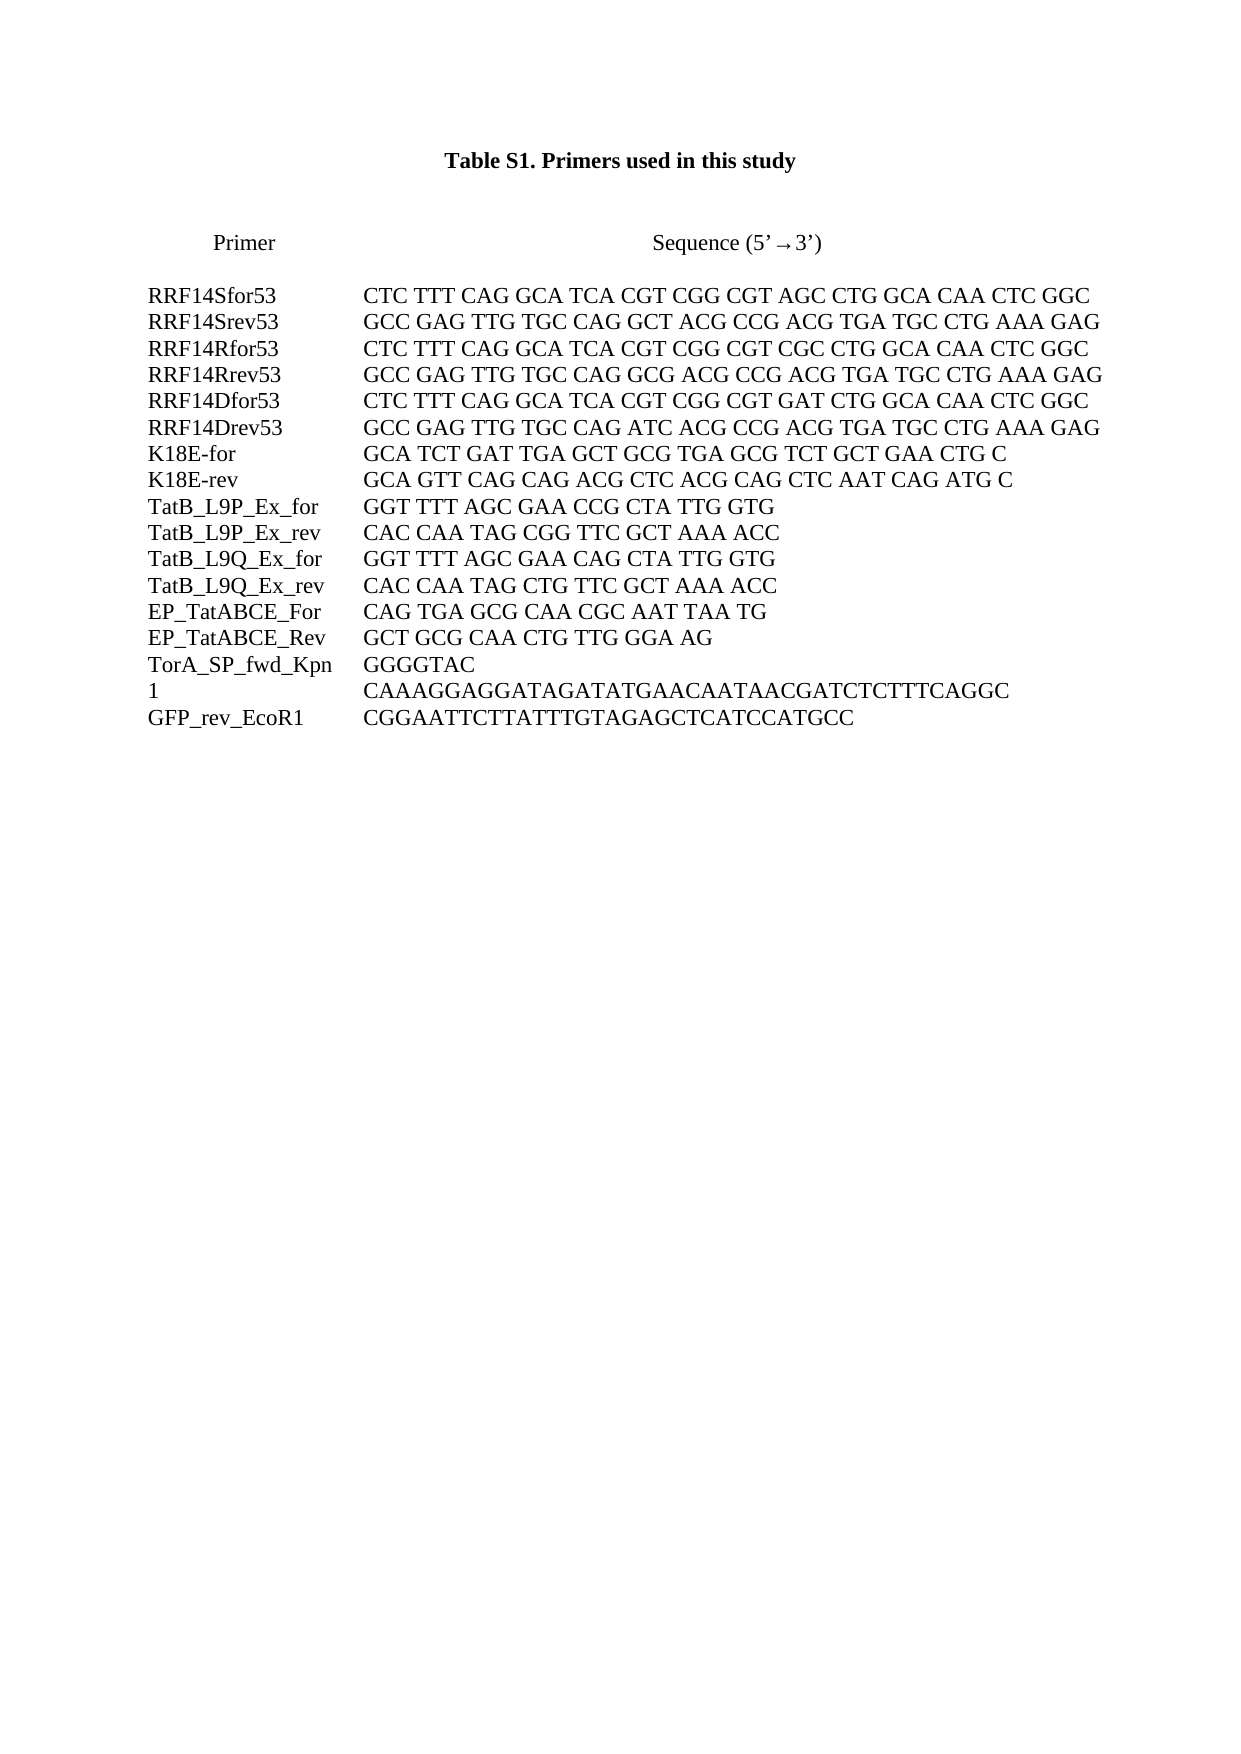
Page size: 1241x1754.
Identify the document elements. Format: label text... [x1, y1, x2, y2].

table_cell GCC GAG TTG TGC CAG GCT ACG CCG ACG TGA TGC CTG AAA GAG [352, 308, 1122, 334]
table_header Sequence (5’→3’) [352, 229, 1122, 282]
table_cell CAC CAA TAG CGG TTC GCT AAA ACC [352, 519, 1122, 545]
table_cell EP_TatABCE_Rev [136, 625, 352, 651]
table_header Primer [136, 229, 352, 282]
table_cell TatB_L9Q_Ex_for [136, 545, 352, 572]
table_cell GCT GCG CAA CTG TTG GGA AG [352, 625, 1122, 651]
table_cell GGT TTT AGC GAA CCG CTA TTG GTG [352, 493, 1122, 519]
table_cell RRF14Rrev53 [136, 361, 352, 387]
table_cell CTC TTT CAG GCA TCA CGT CGG CGT CGC CTG GCA CAA CTC GGC [352, 335, 1122, 361]
table_cell GGGGTACCAAAGGAGGATAGATATGAACAATAACGATCTCTTTCAGGC [352, 651, 1122, 703]
table_cell RRF14Srev53 [136, 308, 352, 334]
table_cell TorA_SP_fwd_Kpn1 [136, 651, 352, 703]
table_cell RRF14Rfor53 [136, 335, 352, 361]
table_cell RRF14Drev53 [136, 414, 352, 440]
table_cell CAC CAA TAG CTG TTC GCT AAA ACC [352, 572, 1122, 598]
text Table S1. Primers used in this study [148, 148, 1093, 174]
table_cell TatB_L9P_Ex_for [136, 493, 352, 519]
table_cell GCC GAG TTG TGC CAG GCG ACG CCG ACG TGA TGC CTG AAA GAG [352, 361, 1122, 387]
table_cell TatB_L9P_Ex_rev [136, 519, 352, 545]
table_cell TatB_L9Q_Ex_rev [136, 572, 352, 598]
table_cell GCA GTT CAG CAG ACG CTC ACG CAG CTC AAT CAG ATG C [352, 466, 1122, 493]
table_cell CTC TTT CAG GCA TCA CGT CGG CGT AGC CTG GCA CAA CTC GGC [352, 282, 1122, 308]
table_cell GCC GAG TTG TGC CAG ATC ACG CCG ACG TGA TGC CTG AAA GAG [352, 414, 1122, 440]
table_cell RRF14Sfor53 [136, 282, 352, 308]
table_cell GGT TTT AGC GAA CAG CTA TTG GTG [352, 545, 1122, 572]
table_cell K18E-for [136, 440, 352, 466]
table_cell EP_TatABCE_For [136, 598, 352, 624]
table_cell GCA TCT GAT TGA GCT GCG TGA GCG TCT GCT GAA CTG C [352, 440, 1122, 466]
table_cell K18E-rev [136, 466, 352, 493]
table_cell CAG TGA GCG CAA CGC AAT TAA TG [352, 598, 1122, 624]
table_cell RRF14Dfor53 [136, 387, 352, 414]
table_cell CGGAATTCTTATTTGTAGAGCTCATCCATGCC [352, 704, 1122, 781]
table_cell GFP_rev_EcoR1 [136, 704, 352, 781]
table_cell CTC TTT CAG GCA TCA CGT CGG CGT GAT CTG GCA CAA CTC GGC [352, 387, 1122, 414]
